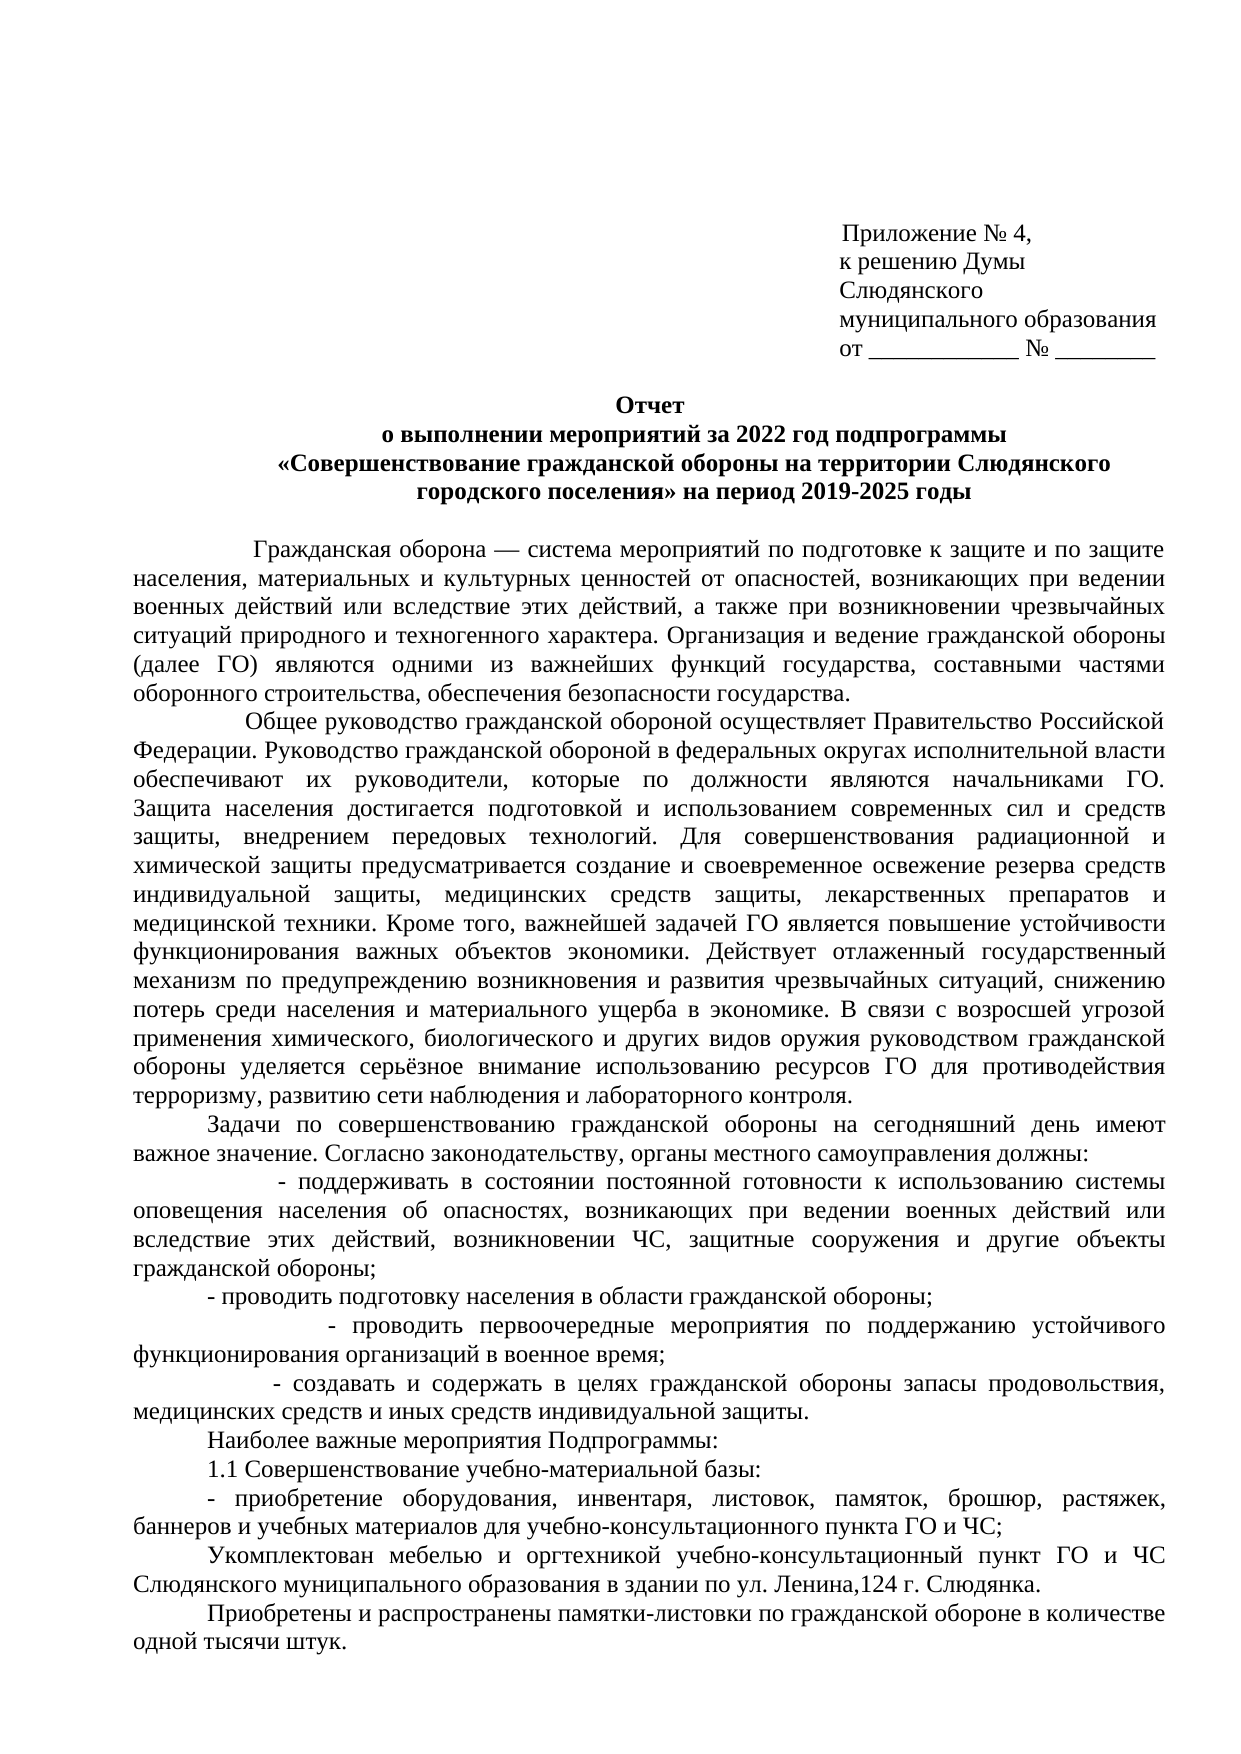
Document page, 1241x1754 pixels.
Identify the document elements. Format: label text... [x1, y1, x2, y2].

text Отчет [133, 390, 1167, 419]
text Гражданская оборона — система мероприятий по подготовке к защите и по защите населения, материальных и культурных ценностей от опасностей, возникающих при ведении военных действий или вследствие этих действий, а также при возникновении чрезвычайных ситуаций природного и техногенного характера. Организация и ведение гражданской обороны (далее ГО) являются одними из важнейших функций государства, составными частями оборонного строительства, обеспечения безопасности государства. [133, 534, 1167, 706]
text Приобретены и распространены памятки-листовки по гражданской обороне в количестве одной тысячи штук. [133, 1598, 1167, 1655]
text 1.1 Совершенствование учебно-материальной базы: [133, 1454, 1167, 1483]
text Укомплектован мебелью и оргтехникой учебно-консультационный пункт ГО и ЧС Слюдянского муниципального образования в здании по ул. Ленина,124 г. Слюдянка. [133, 1540, 1167, 1598]
text к решению Думы [133, 246, 1167, 275]
text от ____________ № ________ [133, 333, 1167, 361]
text - проводить подготовку населения в области гражданской обороны; [133, 1281, 1167, 1310]
text Задачи по совершенствованию гражданской обороны на сегодняшний день имеют важное значение. Согласно законодательству, органы местного самоуправления должны: [133, 1109, 1167, 1166]
text Наиболее важные мероприятия Подпрограммы: [133, 1425, 1167, 1454]
text Приложение № 4, [842, 218, 1167, 246]
text муниципального образования [133, 304, 1167, 333]
text о выполнении мероприятий за 2022 год подпрограммы «Совершенствование гражданской обороны на территории Слюдянского городского поселения» на период 2019-2025 годы [222, 419, 1167, 505]
text Общее руководство гражданской обороной осуществляет Правительство Российской Федерации. Руководство гражданской обороной в федеральных округах исполнительной власти обеспечивают их руководители, которые по должности являются начальниками ГО. Защита населения достигается подготовкой и использованием современных сил и средств защиты, внедрением передовых технологий. Для совершенствования радиационной и химической защиты предусматривается создание и своевременное освежение резерва средств индивидуальной защиты, медицинских средств защиты, лекарственных препаратов и медицинской техники. Кроме того, важнейшей задачей ГО является повышение устойчивости функционирования важных объектов экономики. Действует отлаженный государственный механизм по предупреждению возникновения и развития чрезвычайных ситуаций, снижению потерь среди населения и материального ущерба в экономике. В связи с возросшей угрозой применения химического, биологического и других видов оружия руководством гражданской обороны уделяется серьёзное внимание использованию ресурсов ГО для противодействия терроризму, развитию сети наблюдения и лабораторного контроля. [133, 706, 1167, 1109]
text - проводить первоочередные мероприятия по поддержанию устойчивого функционирования организаций в военное время; [133, 1310, 1167, 1368]
text - приобретение оборудования, инвентаря, листовок, памяток, брошюр, растяжек, баннеров и учебных материалов для учебно-консультационного пункта ГО и ЧС; [133, 1483, 1167, 1540]
text - создавать и содержать в целях гражданской обороны запасы продовольствия, медицинских средств и иных средств индивидуальной защиты. [133, 1368, 1167, 1425]
text - поддерживать в состоянии постоянной готовности к использованию системы оповещения населения об опасностях, возникающих при ведении военных действий или вследствие этих действий, возникновении ЧС, защитные сооружения и другие объекты гражданской обороны; [133, 1166, 1167, 1281]
text Слюдянского [133, 275, 1167, 304]
